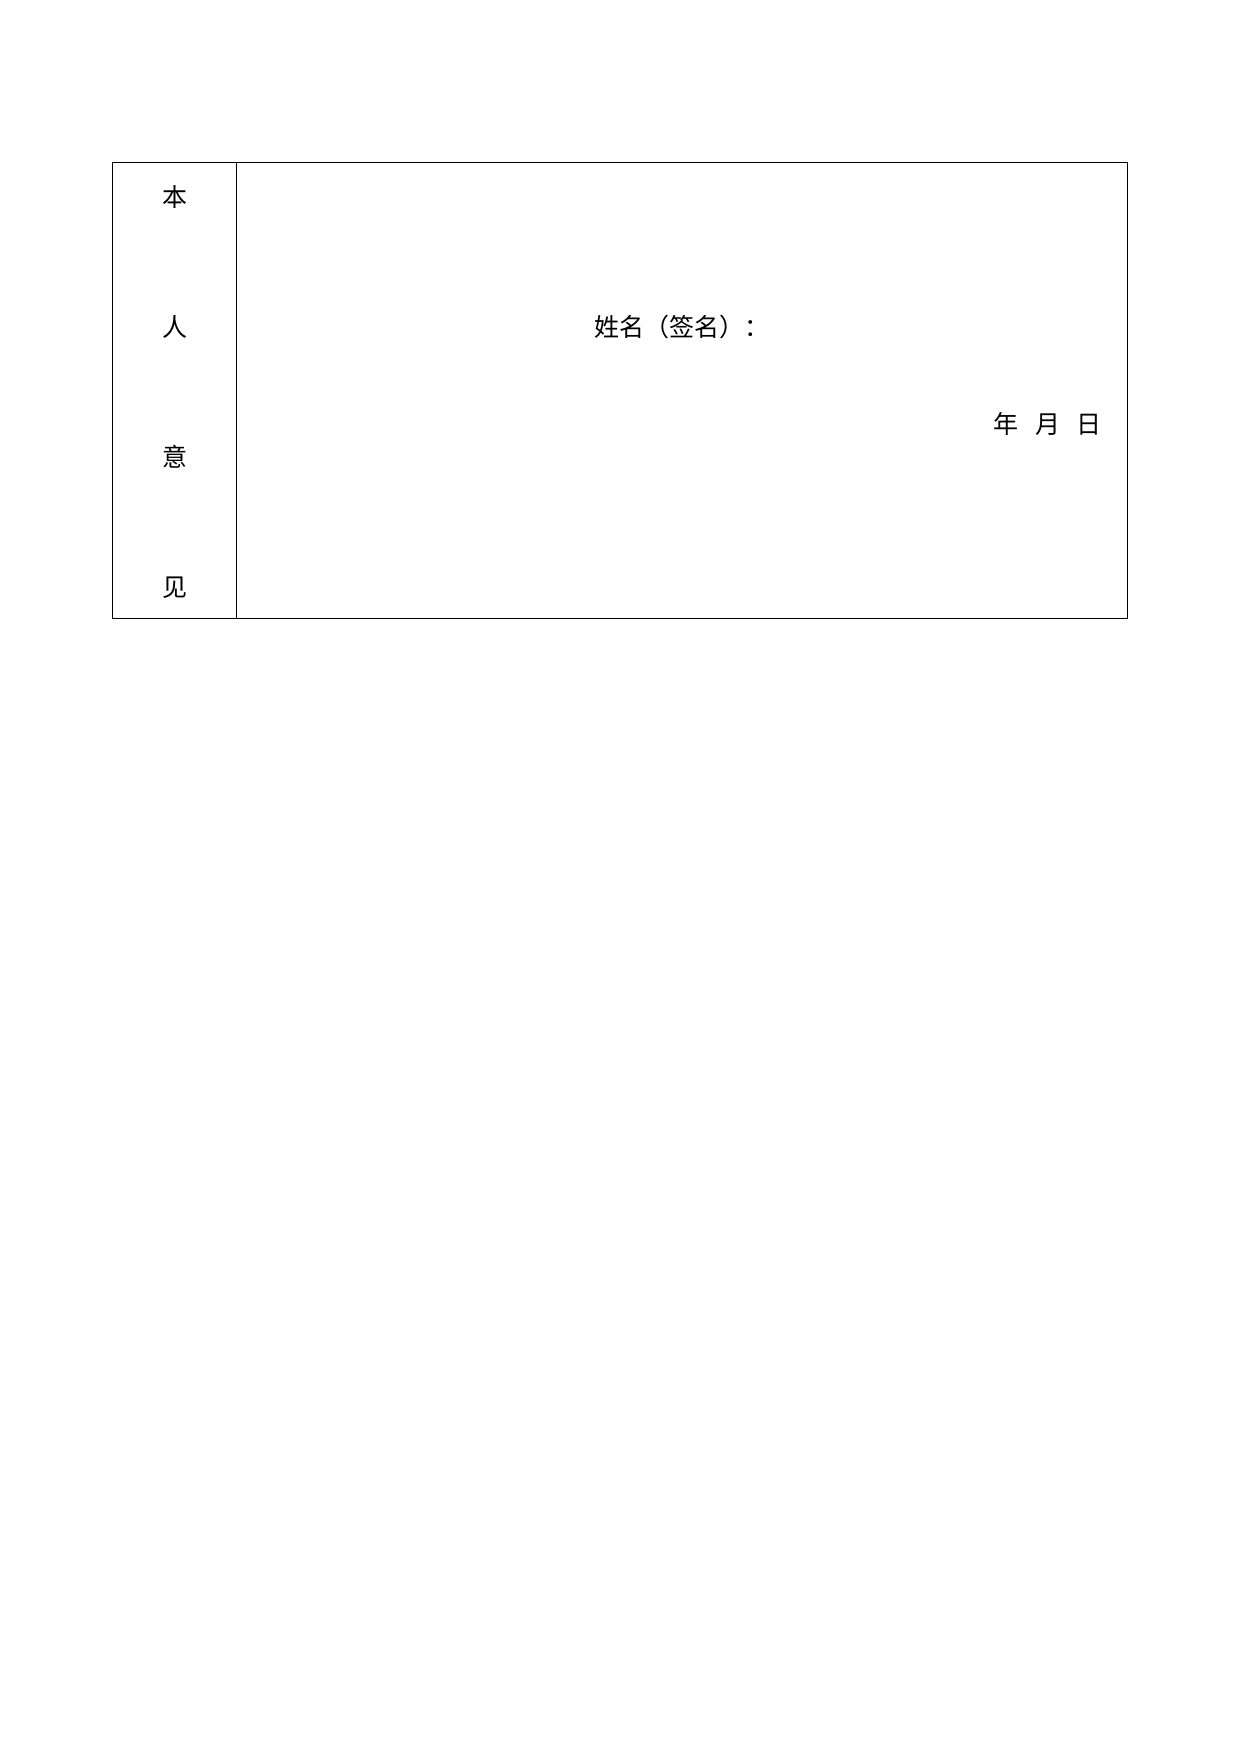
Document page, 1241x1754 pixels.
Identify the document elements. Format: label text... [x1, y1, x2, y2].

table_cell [237, 163, 1127, 618]
table_cell 本 人 意 见 [113, 163, 236, 618]
